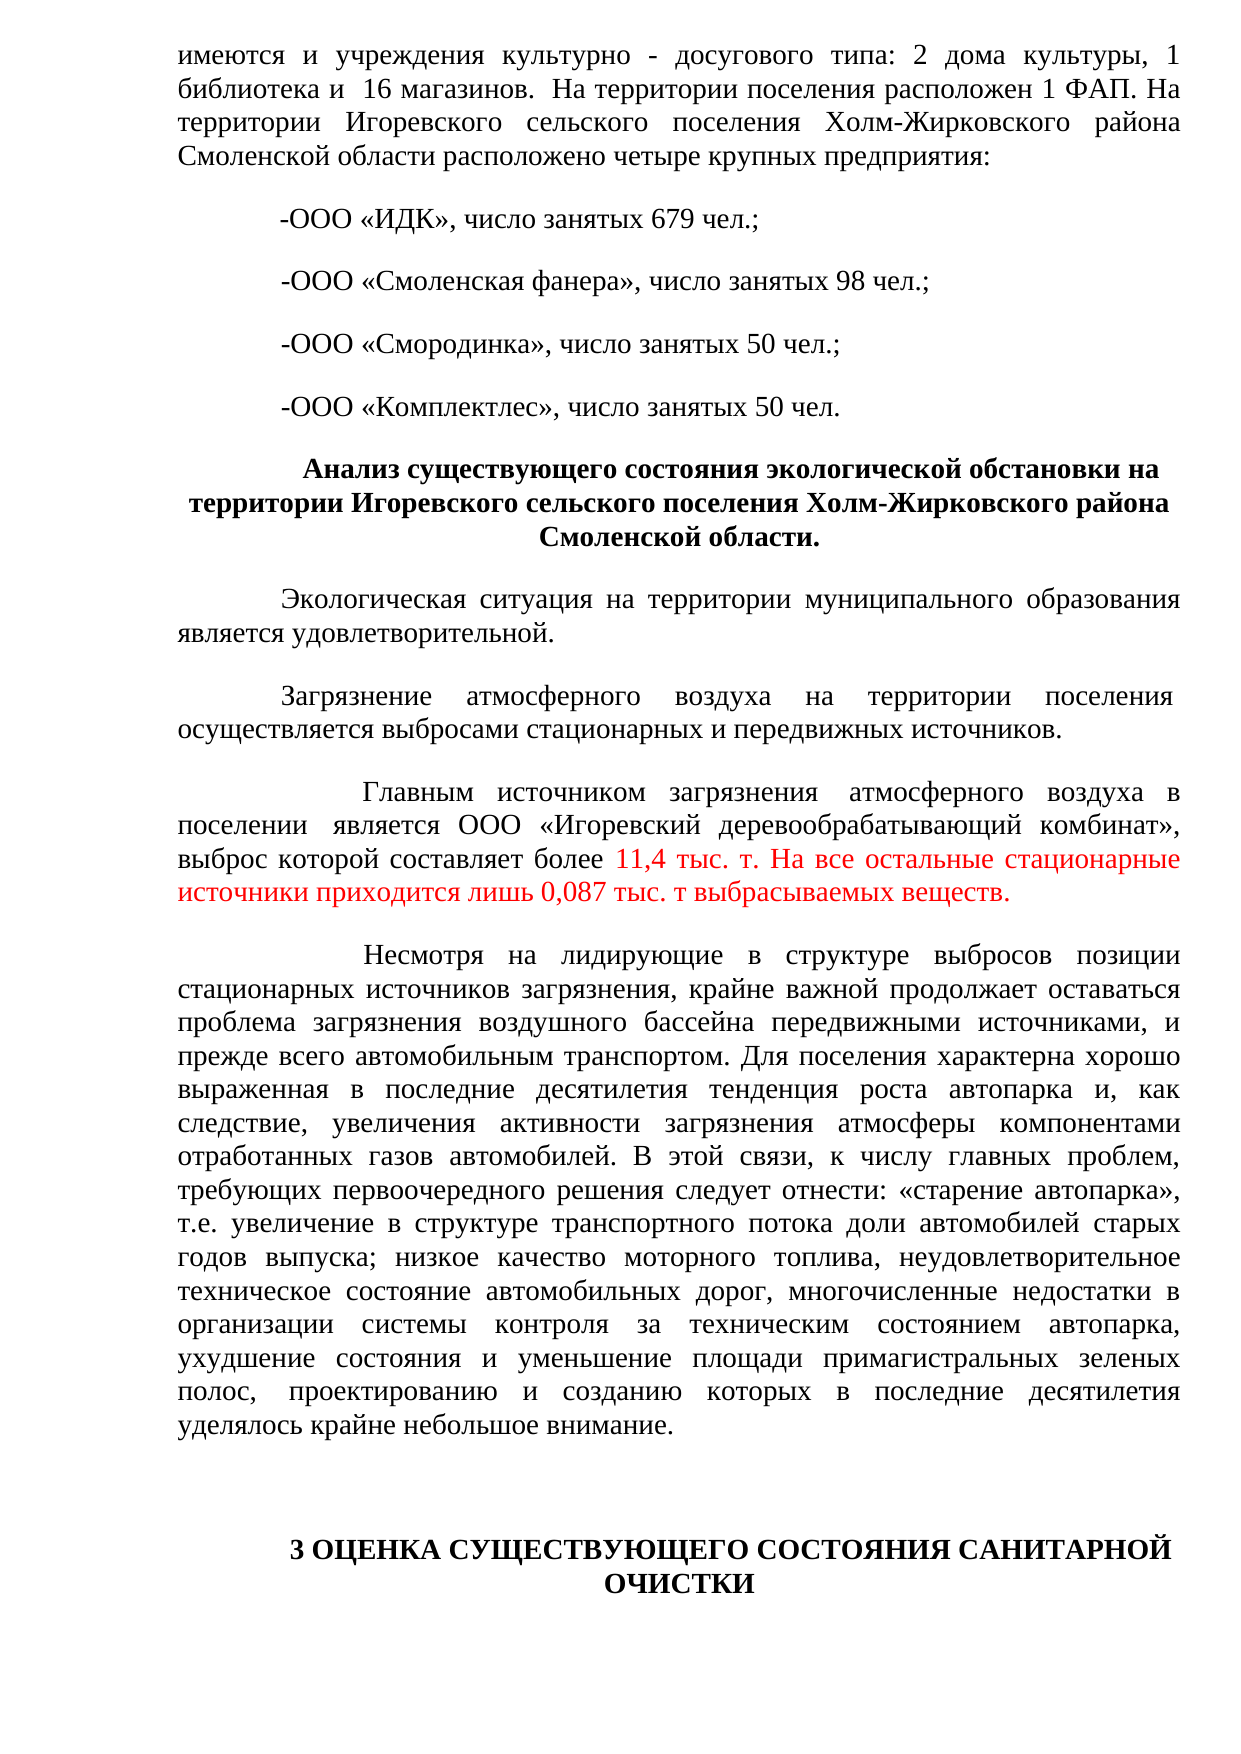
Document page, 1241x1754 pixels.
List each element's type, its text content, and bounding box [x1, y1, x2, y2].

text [177, 37, 1181, 172]
text Несмотря на лидирующие в структуре выбросов позиции стационарных источников загрязнения, крайне важной продолжает оставаться проблема загрязнения воздушного бассейна передвижными источниками, и прежде всего автомобильным транспортом. Для поселения характерна хорошо выраженная в последние десятилетия тенденция роста автопарка и, как следствие, увеличения активности загрязнения атмосферы компонентами отработанных газов автомобилей. В этой связи, к числу главных проблем, требующих первоочередного решения следует отнести: «старение автопарка», т.е. увеличение в структуре транспортного потока доли автомобилей старых годов выпуска; низкое качество моторного топлива, неудовлетворительное техническое состояние автомобильных дорог, многочисленные недостатки в организации системы контроля за техническим состоянием автопарка, ухудшение состояния и уменьшение площади примагистральных зеленых полос, проектированию и созданию которых в последние десятилетия уделялось крайне небольшое внимание. [177, 937, 1181, 1440]
text Загрязнение атмосферного воздуха на территории поселения осуществляется выбросами стационарных и передвижных источников. [177, 678, 1181, 745]
text 3 ОЦЕНКА СУЩЕСТВУЮЩЕГО СОСТОЯНИЯ САНИТАРНОЙ ОЧИСТКИ [177, 1532, 1181, 1599]
text -ООО «ИДК», число занятых 679 чел.; [177, 201, 1181, 234]
text Главным источником загрязнения атмосферного воздуха в поселении является ООО «Игоревский деревообрабатывающий комбинат», выброс которой составляет более 11,4 тыс. т. На все остальные стационарные источники приходится лишь 0,087 тыс. т выбрасываемых веществ. [177, 774, 1181, 908]
text -ООО «Смоленская фанера», число занятых 98 чел.; [177, 263, 1181, 297]
text Анализ существующего состояния экологической обстановки на территории Игоревского сельского поселения Холм-Жирковского района Смоленской области. [177, 452, 1181, 552]
text -ООО «Смородинка», число занятых 50 чел.; [177, 326, 1181, 360]
text Экологическая ситуация на территории муниципального образования является удовлетворительной. [177, 581, 1181, 648]
text -ООО «Комплектлес», число занятых 50 чел. [177, 389, 1181, 422]
